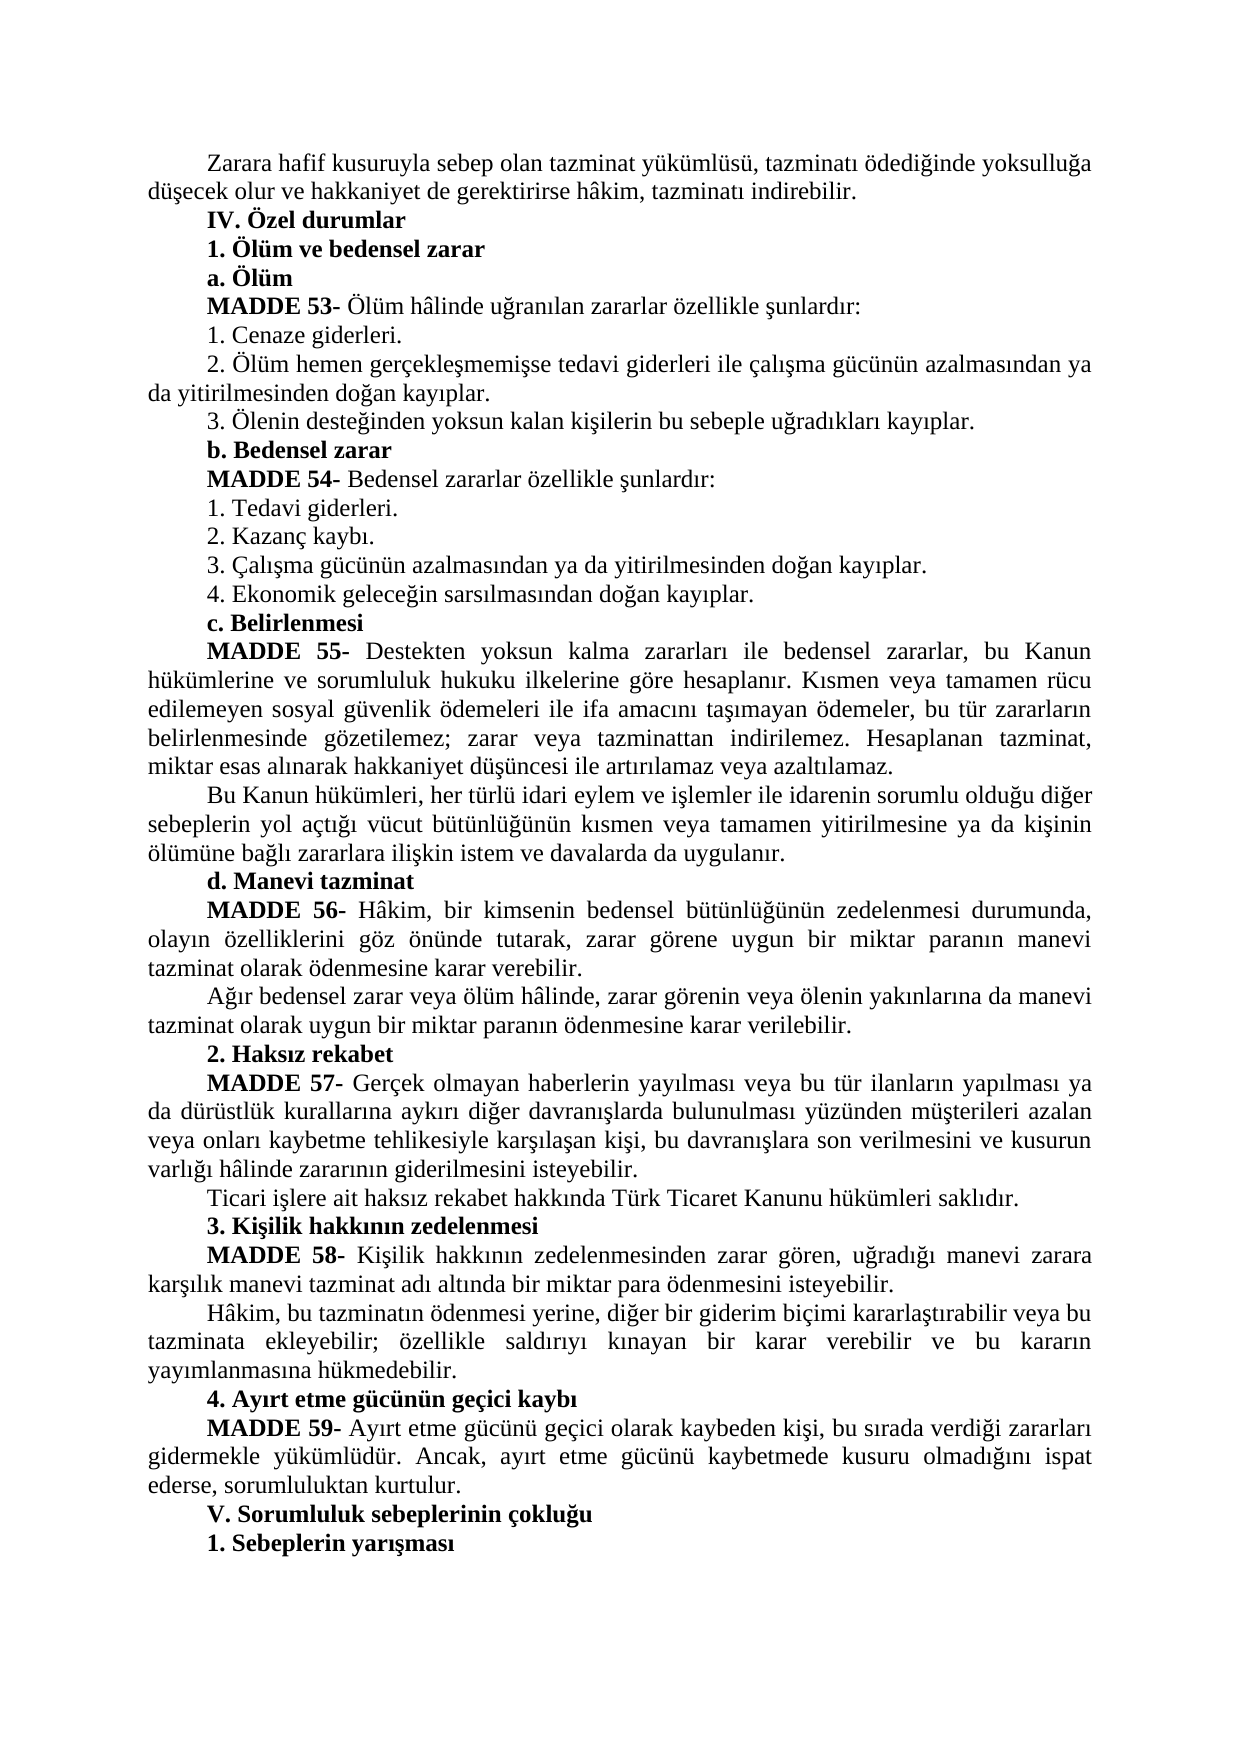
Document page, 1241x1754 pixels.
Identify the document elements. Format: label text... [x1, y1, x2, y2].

text IV. Özel durumlar [148, 205, 1093, 234]
text 3. Ölenin desteğinden yoksun kalan kişilerin bu sebeple uğradıkları kayıplar. [148, 406, 1093, 435]
text Hâkim, bu tazminatın ödenmesi yerine, diğer bir giderim biçimi kararlaştırabilir veya bu tazminata ekleyebilir; özellikle saldırıyı kınayan bir karar verebilir ve bu kararın yayımlanmasına hükmedebilir. [148, 1298, 1093, 1384]
text MADDE 58- Kişilik hakkının zedelenmesinden zarar gören, uğradığı manevi zarara karşılık manevi tazminat adı altında bir miktar para ödenmesini isteyebilir. [148, 1240, 1093, 1298]
text 3. Kişilik hakkının zedelenmesi [148, 1211, 1093, 1240]
text Ağır bedensel zarar veya ölüm hâlinde, zarar görenin veya ölenin yakınlarına da manevi tazminat olarak uygun bir miktar paranın ödenmesine karar verilebilir. [148, 981, 1093, 1039]
text 1. Ölüm ve bedensel zarar [148, 234, 1093, 263]
text V. Sorumluluk sebeplerinin çokluğu [148, 1499, 1093, 1528]
text MADDE 59- Ayırt etme gücünü geçici olarak kaybeden kişi, bu sırada verdiği zararları gidermekle yükümlüdür. Ancak, ayırt etme gücünü kaybetmede kusuru olmadığını ispat ederse, sorumluluktan kurtulur. [148, 1413, 1093, 1499]
text b. Bedensel zarar [148, 435, 1093, 464]
text 4. Ekonomik geleceğin sarsılmasından doğan kayıplar. [148, 579, 1093, 608]
text MADDE 55- Destekten yoksun kalma zararları ile bedensel zararlar, bu Kanun hükümlerine ve sorumluluk hukuku ilkelerine göre hesaplanır. Kısmen veya tamamen rücu edilemeyen sosyal güvenlik ödemeleri ile ifa amacını taşımayan ödemeler, bu tür zararların belirlenmesinde gözetilemez; zarar veya tazminattan indirilemez. Hesaplanan tazminat, miktar esas alınarak hakkaniyet düşüncesi ile artırılamaz veya azaltılamaz. [148, 636, 1093, 780]
text Zarara hafif kusuruyla sebep olan tazminat yükümlüsü, tazminatı ödediğinde yoksulluğa düşecek olur ve hakkaniyet de gerektirirse hâkim, tazminatı indirebilir. [148, 148, 1093, 205]
text Ticari işlere ait haksız rekabet hakkında Türk Ticaret Kanunu hükümleri saklıdır. [148, 1183, 1093, 1211]
text d. Manevi tazminat [148, 866, 1093, 895]
text MADDE 57- Gerçek olmayan haberlerin yayılması veya bu tür ilanların yapılması ya da dürüstlük kurallarına aykırı diğer davranışlarda bulunulması yüzünden müşterileri azalan veya onları kaybetme tehlikesiyle karşılaşan kişi, bu davranışlara son verilmesini ve kusurun varlığı hâlinde zararının giderilmesini isteyebilir. [148, 1068, 1093, 1183]
text 1. Tedavi giderleri. [148, 493, 1093, 521]
text a. Ölüm [148, 263, 1093, 291]
text MADDE 53- Ölüm hâlinde uğranılan zararlar özellikle şunlardır: [148, 291, 1093, 320]
text Bu Kanun hükümleri, her türlü idari eylem ve işlemler ile idarenin sorumlu olduğu diğer sebeplerin yol açtığı vücut bütünlüğünün kısmen veya tamamen yitirilmesine ya da kişinin ölümüne bağlı zararlara ilişkin istem ve davalarda da uygulanır. [148, 780, 1093, 866]
text 2. Kazanç kaybı. [148, 521, 1093, 550]
text 4. Ayırt etme gücünün geçici kaybı [148, 1384, 1093, 1413]
text 1. Cenaze giderleri. [148, 320, 1093, 349]
text MADDE 54- Bedensel zararlar özellikle şunlardır: [148, 464, 1093, 493]
text 2. Haksız rekabet [148, 1039, 1093, 1068]
text MADDE 56- Hâkim, bir kimsenin bedensel bütünlüğünün zedelenmesi durumunda, olayın özelliklerini göz önünde tutarak, zarar görene uygun bir miktar paranın manevi tazminat olarak ödenmesine karar verebilir. [148, 895, 1093, 981]
text 1. Sebeplerin yarışması [148, 1528, 1093, 1556]
text c. Belirlenmesi [148, 608, 1093, 636]
text 2. Ölüm hemen gerçekleşmemişse tedavi giderleri ile çalışma gücünün azalmasından ya da yitirilmesinden doğan kayıplar. [148, 349, 1093, 406]
text 3. Çalışma gücünün azalmasından ya da yitirilmesinden doğan kayıplar. [148, 550, 1093, 579]
